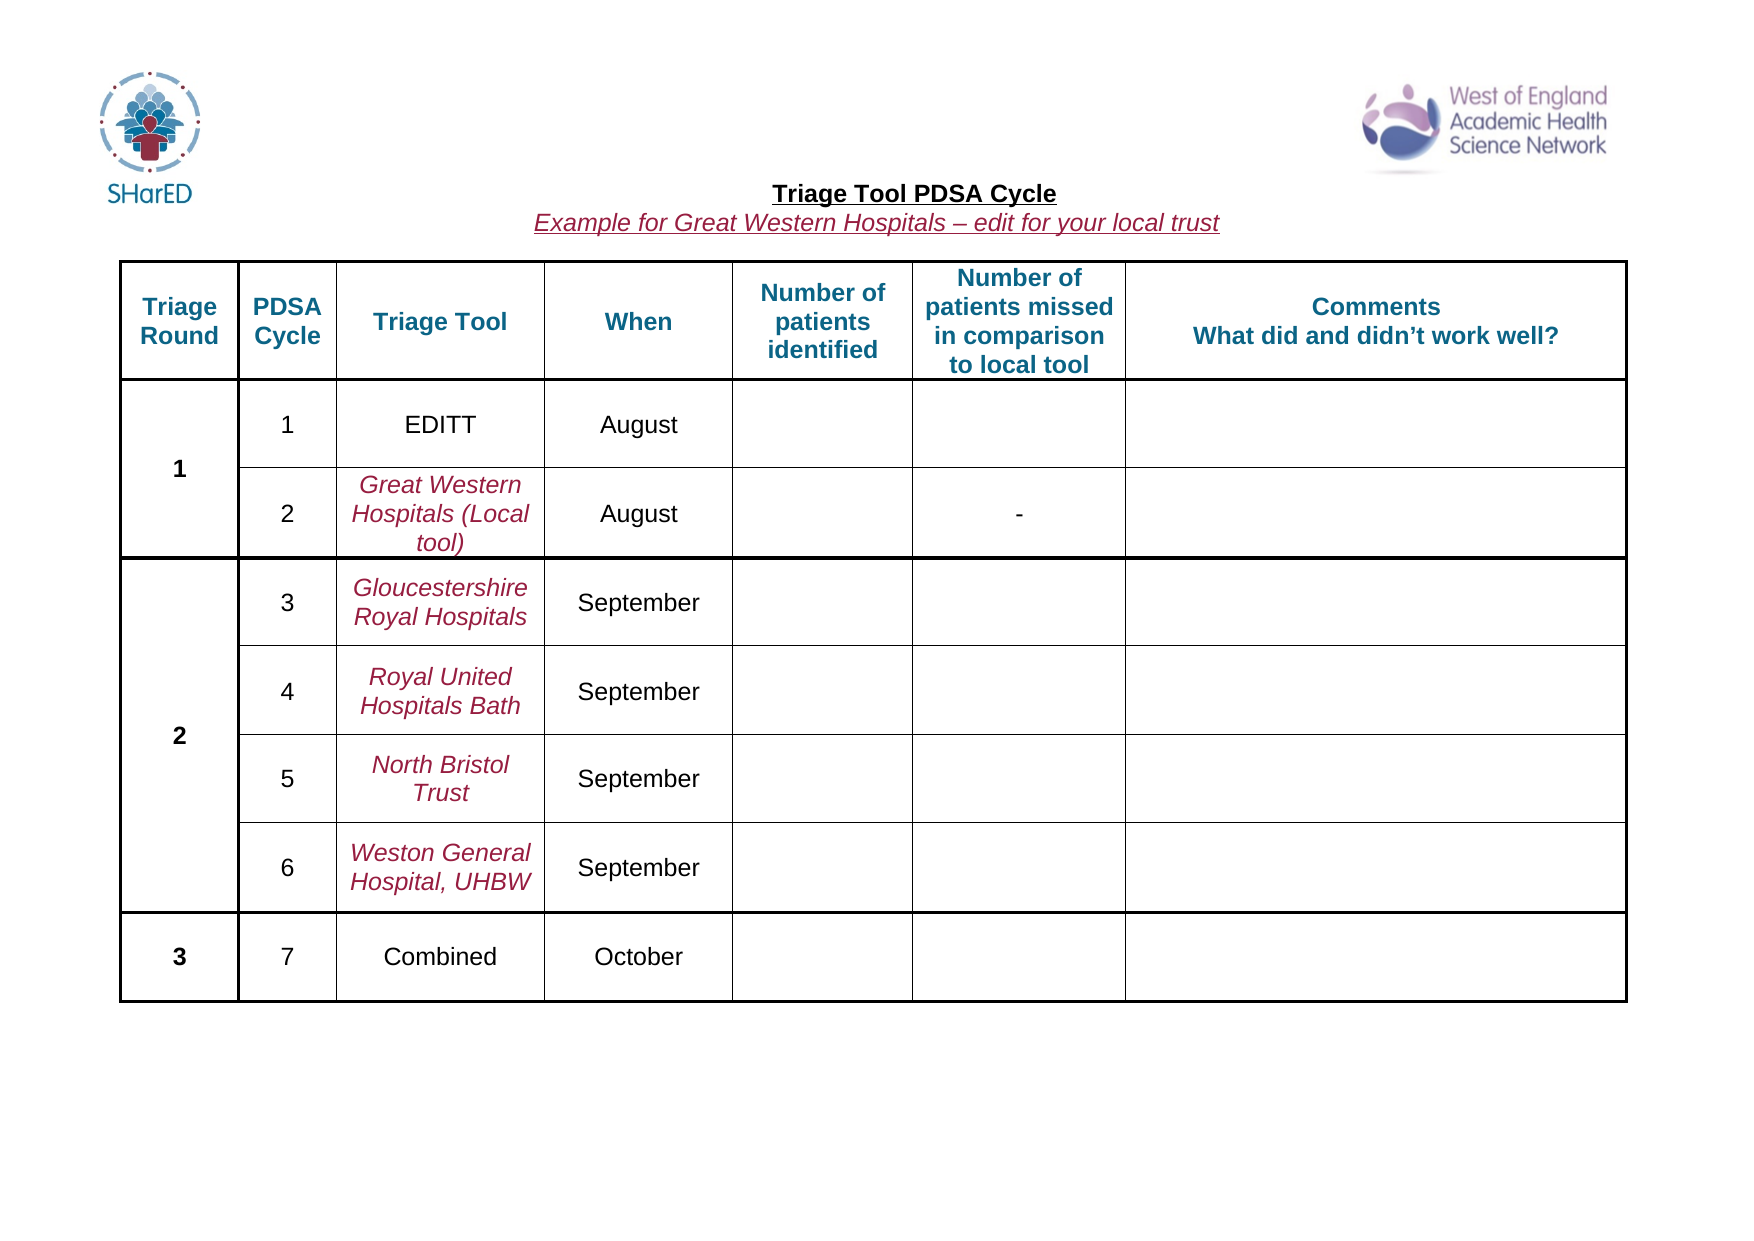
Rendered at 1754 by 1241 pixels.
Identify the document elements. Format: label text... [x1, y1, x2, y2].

table_cell [733, 560, 912, 645]
table_cell 4 [240, 646, 336, 734]
table_cell [1126, 381, 1625, 467]
table_cell 7 [240, 914, 336, 999]
table_cell [733, 914, 912, 999]
table_header Number of patients identified [733, 263, 912, 378]
table_header Comments What did and didn’t work well? [1126, 263, 1625, 378]
table_header When [545, 263, 732, 378]
table_cell [733, 735, 912, 822]
table_cell [1126, 823, 1625, 911]
text Example for Great Western Hospitals – edit for your local trust [150, 207, 1604, 236]
table_cell 3 [240, 560, 336, 645]
table_cell [1126, 914, 1625, 999]
table_cell 1 [122, 381, 237, 556]
table_cell October [545, 914, 732, 999]
table_cell - [913, 468, 1125, 556]
table_cell North Bristol Trust [337, 735, 544, 822]
table_cell [1126, 735, 1625, 822]
table_cell August [545, 468, 732, 556]
table_cell 1 [240, 381, 336, 467]
table_header Triage Round [122, 263, 237, 378]
table_cell [913, 914, 1125, 999]
table_cell EDITT [337, 381, 544, 467]
text Triage Tool PDSA Cycle [150, 179, 1604, 207]
table_header Number of patients missed in comparison to local tool [913, 263, 1125, 378]
table_cell Weston General Hospital, UHBW [337, 823, 544, 911]
table_cell September [545, 735, 732, 822]
table_cell [913, 381, 1125, 467]
table_cell 6 [240, 823, 336, 911]
picture [98, 70, 201, 204]
table_cell [913, 823, 1125, 911]
table_cell Royal United Hospitals Bath [337, 646, 544, 734]
table_cell [1126, 646, 1625, 734]
table_cell [913, 646, 1125, 734]
table_cell [1126, 560, 1625, 645]
table_cell [733, 646, 912, 734]
table_header Triage Tool [337, 263, 544, 378]
table_cell 5 [240, 735, 336, 822]
picture [1316, 69, 1690, 179]
table_cell Great Western Hospitals (Local tool) [337, 468, 544, 556]
table_cell [913, 560, 1125, 645]
table_cell September [545, 560, 732, 645]
table_cell September [545, 646, 732, 734]
table_cell August [545, 381, 732, 467]
table_cell 2 [240, 468, 336, 556]
table_cell Combined [337, 914, 544, 999]
table_cell 2 [122, 560, 237, 911]
table_cell [913, 735, 1125, 822]
table_cell September [545, 823, 732, 911]
table_header PDSA Cycle [240, 263, 336, 378]
table_cell [733, 823, 912, 911]
table_cell 3 [122, 914, 237, 999]
table_cell [1126, 468, 1625, 556]
table_cell Gloucestershire Royal Hospitals [337, 560, 544, 645]
table_cell [733, 381, 912, 467]
table_cell [733, 468, 912, 556]
